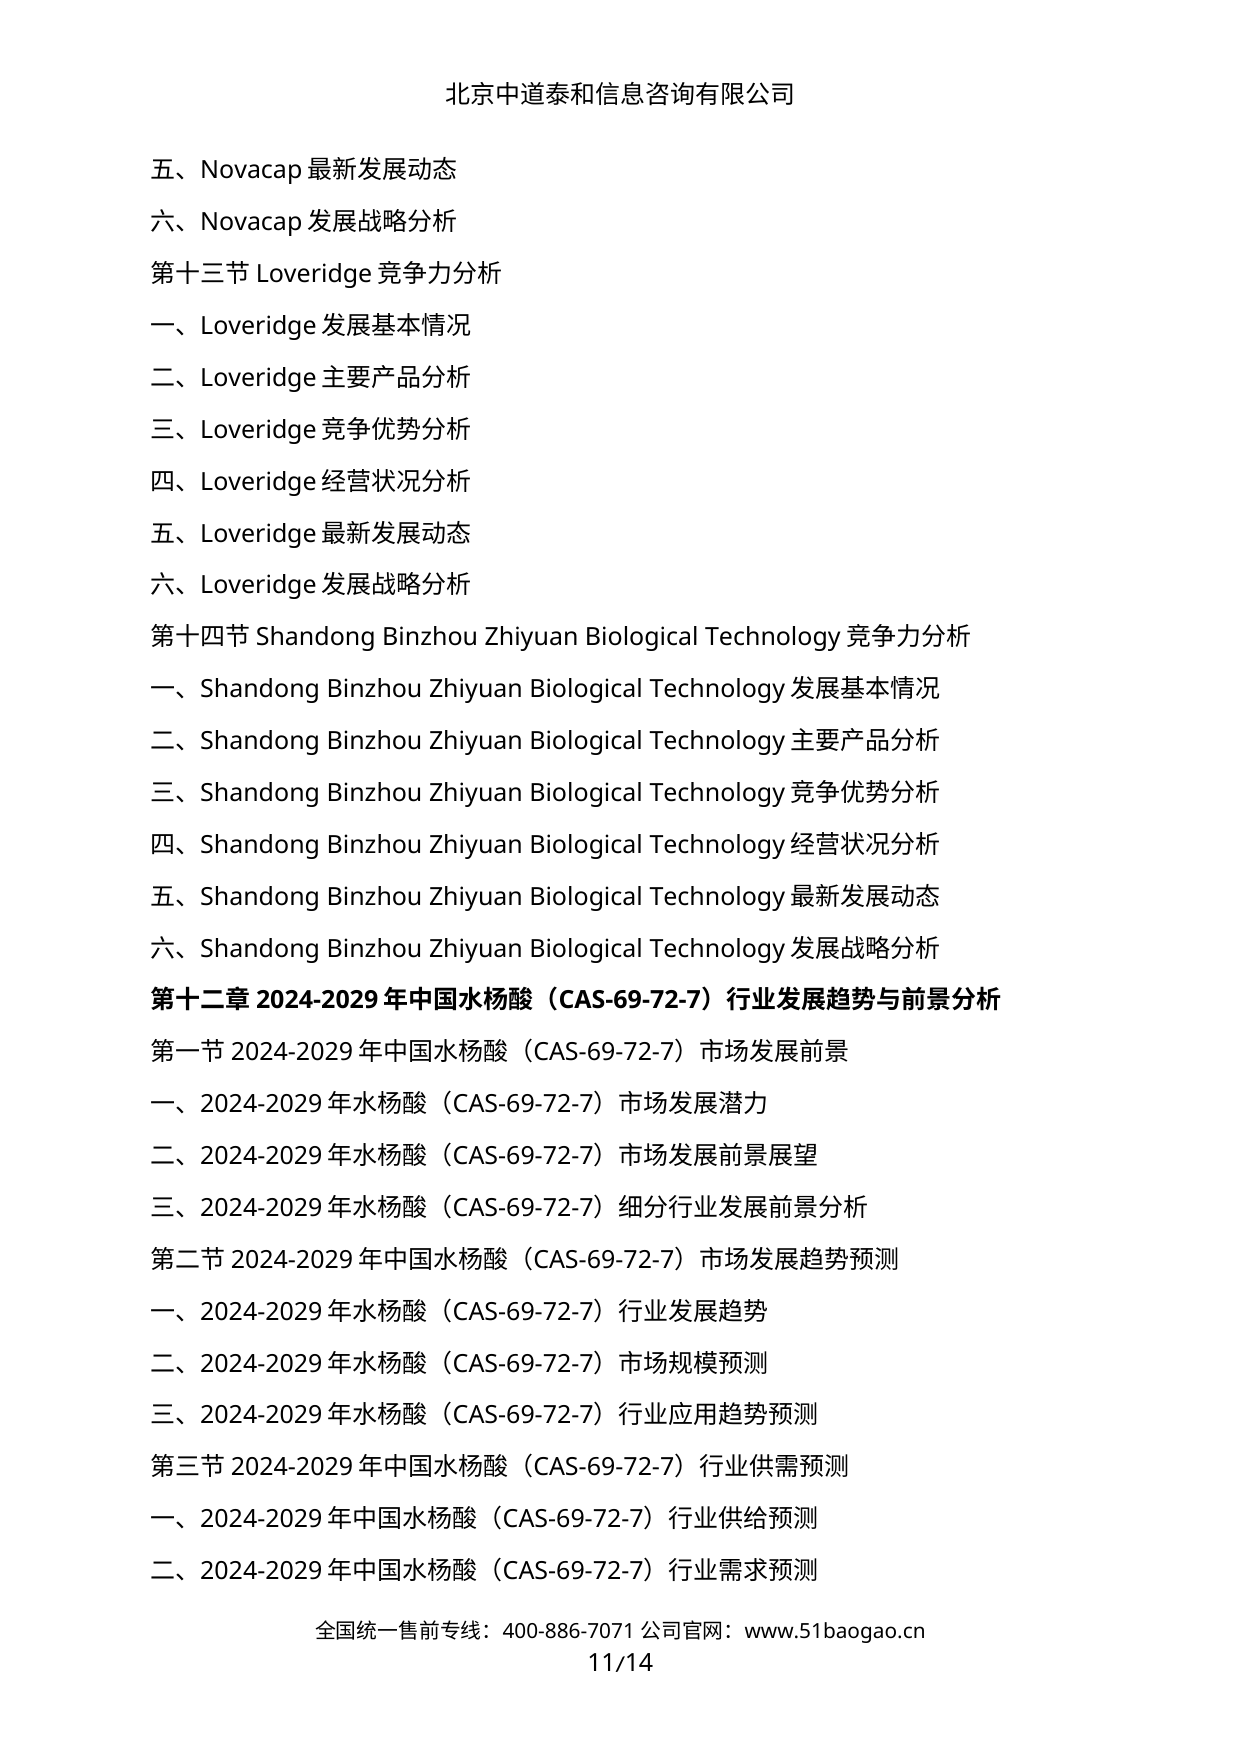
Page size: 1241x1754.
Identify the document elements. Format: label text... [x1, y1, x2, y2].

text 四、Shandong Binzhou Zhiyuan Biological Technology经营状况分析 [150, 824, 1090, 861]
text 六、Loveridge发展战略分析 [150, 565, 1090, 601]
text 二、2024-2029年水杨酸（CAS-69-72-7）市场规模预测 [150, 1343, 1090, 1379]
text 五、Novacap最新发展动态 [150, 150, 1090, 186]
text 第十四节 Shandong Binzhou Zhiyuan Biological Technology竞争力分析 [150, 617, 1090, 653]
text 六、Novacap发展战略分析 [150, 202, 1090, 238]
text 一、2024-2029年水杨酸（CAS-69-72-7）行业发展趋势 [150, 1291, 1090, 1327]
text 三、Shandong Binzhou Zhiyuan Biological Technology竞争优势分析 [150, 772, 1090, 809]
text 一、Loveridge发展基本情况 [150, 306, 1090, 342]
text 第十二章 2024-2029年中国水杨酸（CAS-69-72-7）行业发展趋势与前景分析 [150, 980, 1090, 1016]
text 五、Loveridge最新发展动态 [150, 513, 1090, 549]
text 第三节 2024-2029年中国水杨酸（CAS-69-72-7）行业供需预测 [150, 1447, 1090, 1483]
text 二、Shandong Binzhou Zhiyuan Biological Technology主要产品分析 [150, 721, 1090, 757]
text 一、Shandong Binzhou Zhiyuan Biological Technology发展基本情况 [150, 669, 1090, 705]
text 二、2024-2029年中国水杨酸（CAS-69-72-7）行业需求预测 [150, 1551, 1090, 1587]
text 三、2024-2029年水杨酸（CAS-69-72-7）细分行业发展前景分析 [150, 1187, 1090, 1224]
text 四、Loveridge经营状况分析 [150, 461, 1090, 497]
text 一、2024-2029年中国水杨酸（CAS-69-72-7）行业供给预测 [150, 1499, 1090, 1535]
text 三、Loveridge竞争优势分析 [150, 409, 1090, 446]
text 一、2024-2029年水杨酸（CAS-69-72-7）市场发展潜力 [150, 1084, 1090, 1120]
text 第二节 2024-2029年中国水杨酸（CAS-69-72-7）市场发展趋势预测 [150, 1239, 1090, 1276]
text 二、Loveridge主要产品分析 [150, 357, 1090, 394]
text 五、Shandong Binzhou Zhiyuan Biological Technology最新发展动态 [150, 876, 1090, 912]
text 六、Shandong Binzhou Zhiyuan Biological Technology发展战略分析 [150, 928, 1090, 964]
text 第一节 2024-2029年中国水杨酸（CAS-69-72-7）市场发展前景 [150, 1032, 1090, 1068]
text 二、2024-2029年水杨酸（CAS-69-72-7）市场发展前景展望 [150, 1136, 1090, 1172]
text 三、2024-2029年水杨酸（CAS-69-72-7）行业应用趋势预测 [150, 1395, 1090, 1431]
text 第十三节 Loveridge竞争力分析 [150, 254, 1090, 290]
